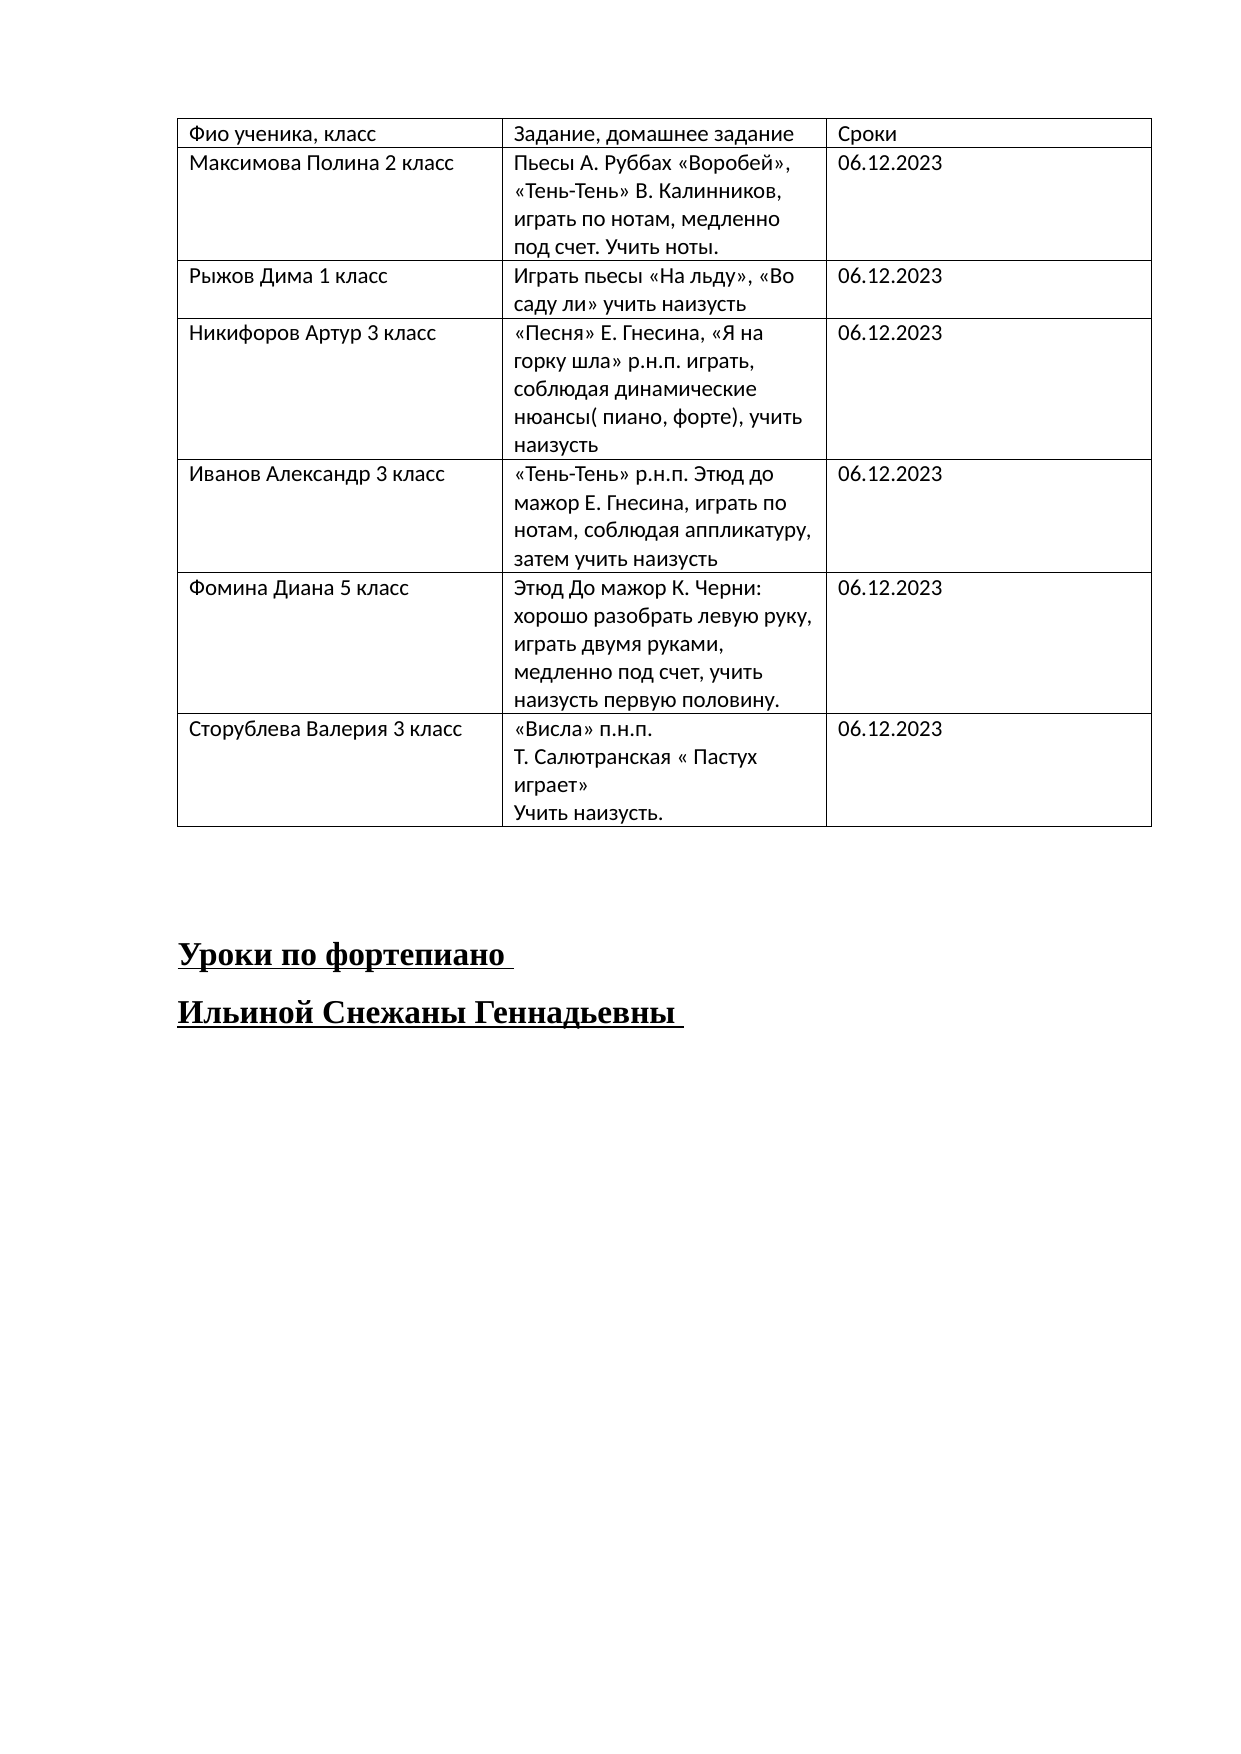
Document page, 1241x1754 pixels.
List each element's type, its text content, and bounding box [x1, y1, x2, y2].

text Уроки по фортепиано [177, 934, 1152, 973]
table_cell Сторублева Валерия 3 класс [178, 714, 502, 826]
table_cell Максимова Полина 2 класс [178, 148, 502, 260]
table_cell Играть пьесы «На льду», «Во саду ли» учить наизусть [503, 261, 826, 317]
table_header Задание, домашнее задание [503, 119, 826, 147]
text Ильиной Снежаны Геннадьевны [177, 992, 1152, 1031]
table_cell Никифоров Артур 3 класс [178, 319, 502, 458]
table_cell «Песня» Е. Гнесина, «Я на горку шла» р.н.п. играть, соблюдая динамические нюансы( пиано, форте), учить наизусть [503, 319, 826, 458]
table_cell Рыжов Дима 1 класс [178, 261, 502, 317]
table_cell Иванов Александр 3 класс [178, 460, 502, 572]
table_cell Фомина Диана 5 класс [178, 573, 502, 713]
table_cell Пьесы А. Руббах «Воробей», «Тень-Тень» В. Калинников, играть по нотам, медленно под счет. Учить ноты. [503, 148, 826, 260]
table_cell Этюд До мажор К. Черни: хорошо разобрать левую руку, играть двумя руками, медленно под счет, учить наизусть первую половину. [503, 573, 826, 713]
table_cell «Тень-Тень» р.н.п. Этюд до мажор Е. Гнесина, играть по нотам, соблюдая аппликатуру, затем учить наизусть [503, 460, 826, 572]
table_cell 06.12.2023 [827, 573, 1151, 713]
table_cell 06.12.2023 [827, 148, 1151, 260]
table_cell 06.12.2023 [827, 319, 1151, 458]
table_header Сроки [827, 119, 1151, 147]
table_cell «Висла» п.н.п. Т. Салютранская « Пастух играет» Учить наизусть. [503, 714, 826, 826]
table_cell 06.12.2023 [827, 460, 1151, 572]
table_cell 06.12.2023 [827, 261, 1151, 317]
table_cell 06.12.2023 [827, 714, 1151, 826]
table_header Фио ученика, класс [178, 119, 502, 147]
